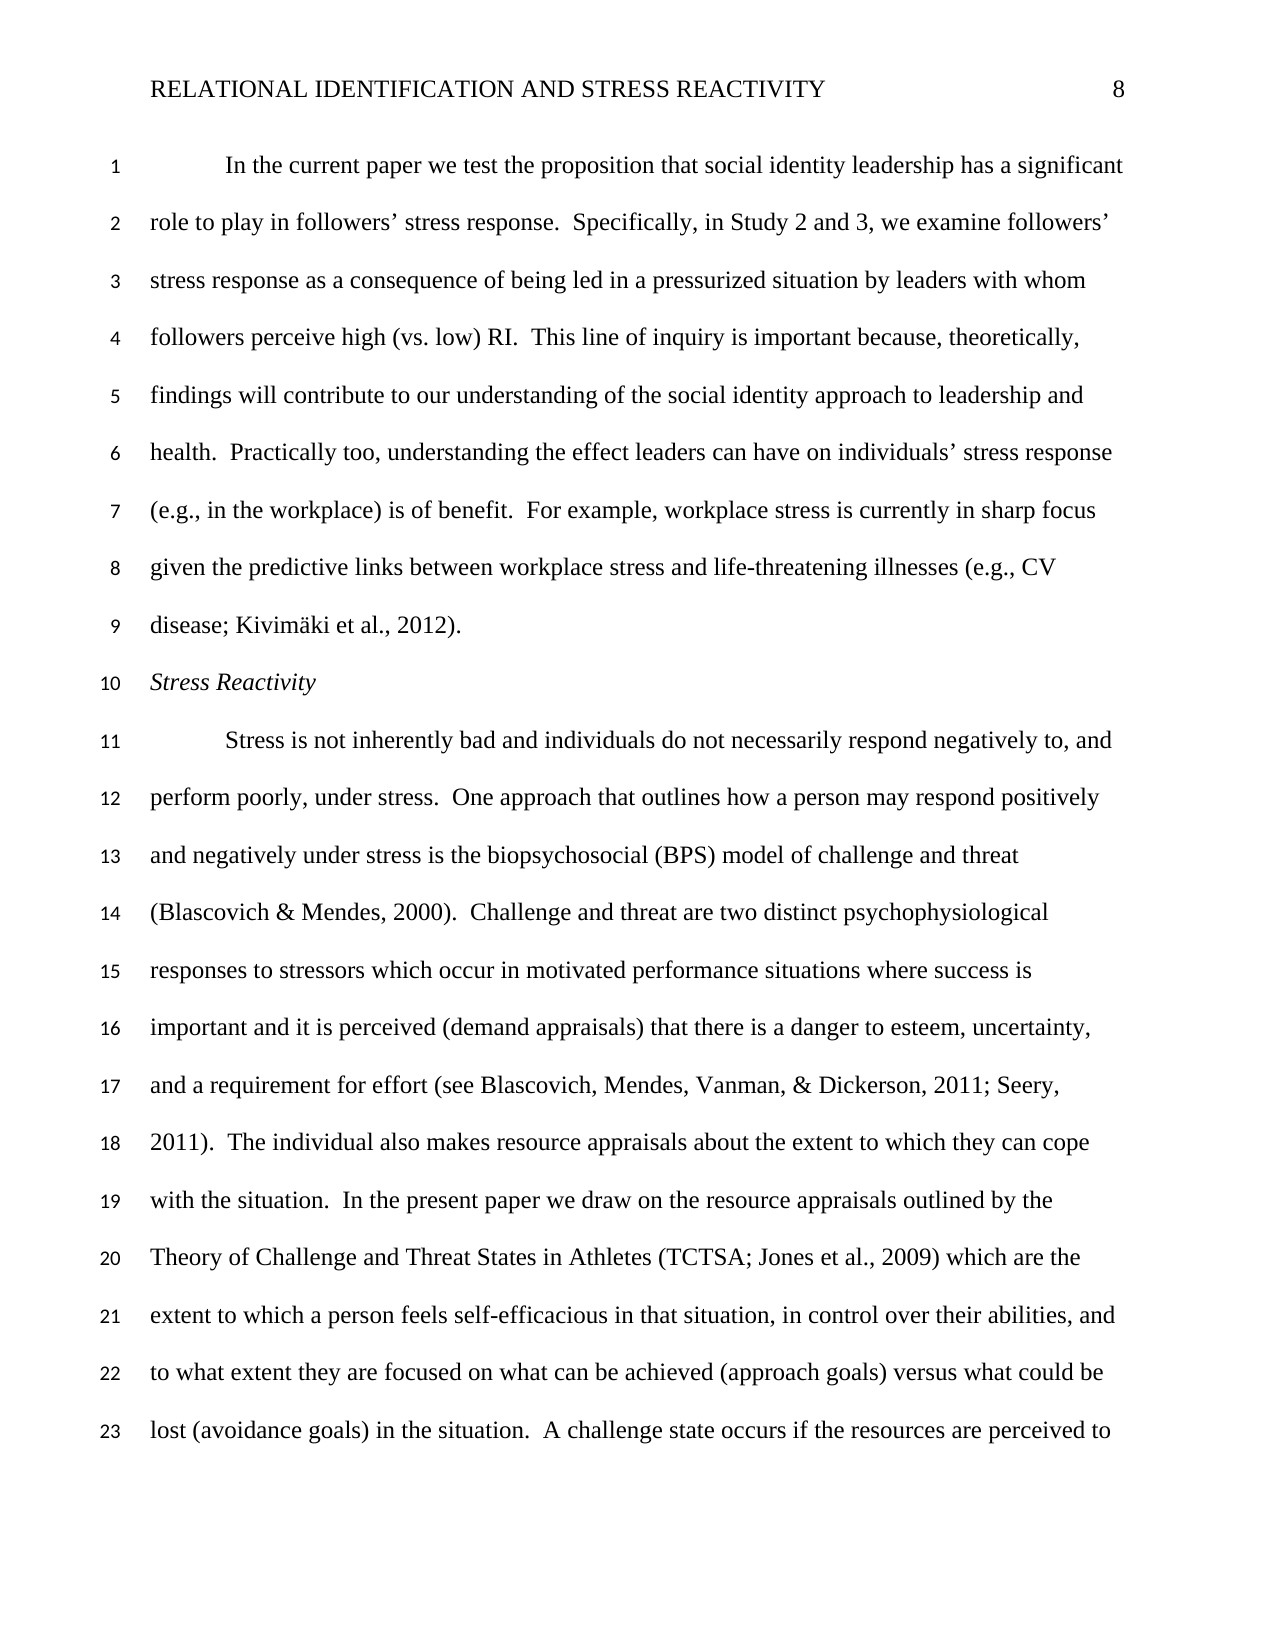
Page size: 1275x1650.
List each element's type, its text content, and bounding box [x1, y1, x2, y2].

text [150, 725, 1125, 1444]
text In the current paper we test the proposition that social identity leadership has a significant role to play in followers’ stress response. Specifically, in Study 2 and 3, we examine followers’ stress response as a consequence of being led in a pressurized situation by leaders with whom followers perceive high (vs. low) RI. This line of inquiry is important because, theoretically, findings will contribute to our understanding of the social identity approach to leadership and health. Practically too, understanding the effect leaders can have on individuals’ stress response (e.g., in the workplace) is of benefit. For example, workplace stress is currently in sharp focus given the predictive links between workplace stress and life-threatening illnesses (e.g., CV disease; Kivimäki et al., 2012). [150, 150, 1125, 639]
text Stress Reactivity [150, 667, 1125, 696]
